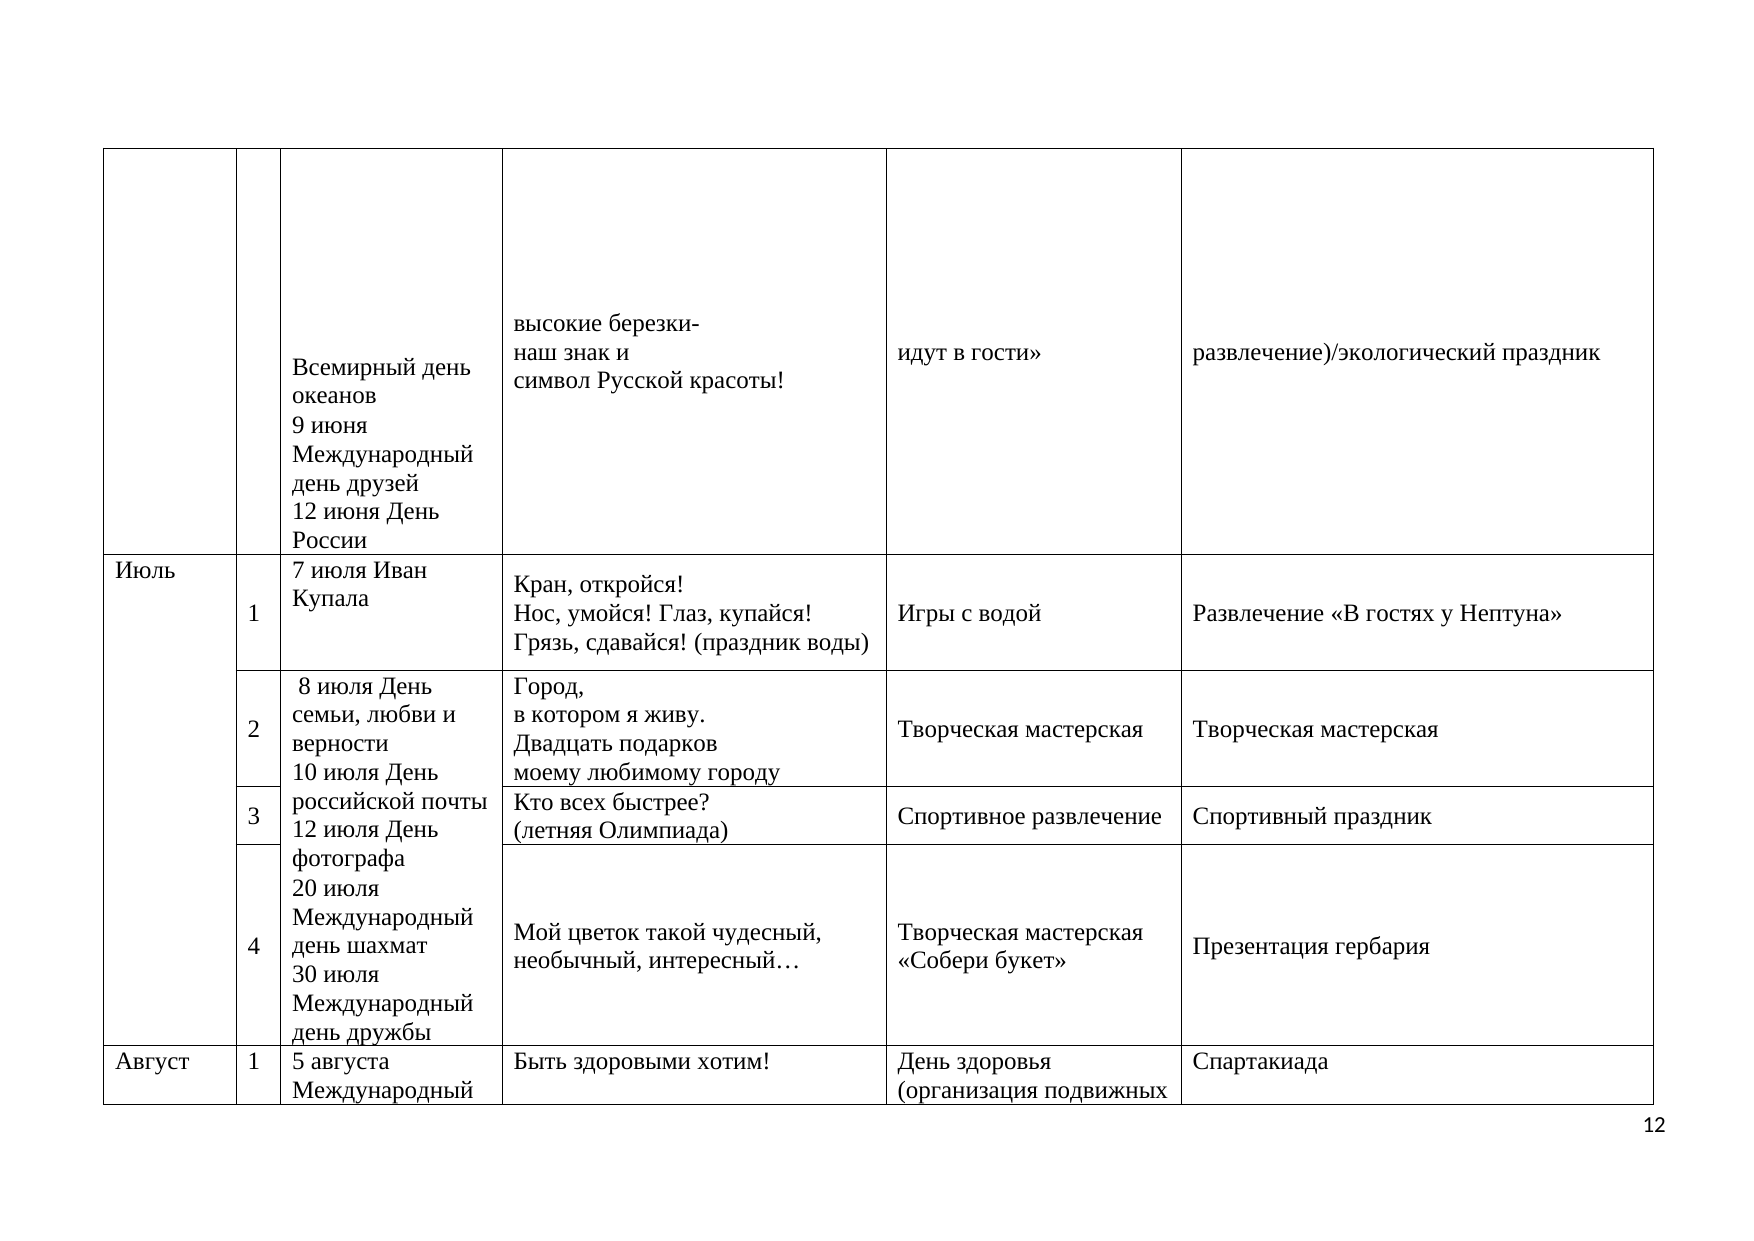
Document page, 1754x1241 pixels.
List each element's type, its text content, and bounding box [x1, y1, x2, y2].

table_cell 8 июля День семьи, любви и верности 10 июля День российской почты 12 июля День фотографа 20 июля Международный день шахмат 30 июля Международный день дружбы [281, 671, 502, 1045]
table_cell Спортивное развлечение [887, 787, 1181, 844]
table_cell Творческая мастерская «Собери букет» [887, 845, 1181, 1045]
table_cell Спортивный праздник [1182, 787, 1653, 844]
table_cell Игры с водой [887, 555, 1181, 670]
table_cell 7 июля Иван Купала [281, 555, 502, 670]
table_cell 4 [237, 149, 280, 554]
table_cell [503, 149, 886, 554]
table_cell Кто всех быстрее? (летняя Олимпиада) [503, 787, 886, 844]
table_cell 1 [237, 1046, 280, 1104]
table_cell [281, 1046, 502, 1104]
table_cell Мой цветок такой чудесный, необычный, интересный… [503, 845, 886, 1045]
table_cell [887, 1046, 1181, 1104]
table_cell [503, 1046, 886, 1104]
table_cell 3 [237, 787, 280, 844]
table_cell Спартакиада [1182, 1046, 1653, 1104]
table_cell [1182, 149, 1653, 554]
table_cell Июль [104, 555, 236, 1045]
table_cell Развлечение «В гостях у Нептуна» [1182, 555, 1653, 670]
table_cell Город, в котором я живу. Двадцать подарков моему любимому городу [503, 671, 886, 786]
table_cell 4 [237, 845, 280, 1045]
table_cell 2 [237, 671, 280, 786]
table_cell 1 [237, 555, 280, 670]
table_cell Август [104, 1046, 236, 1104]
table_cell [887, 149, 1181, 554]
table_cell Творческая мастерская [887, 671, 1181, 786]
table_cell Презентация гербария [1182, 845, 1653, 1045]
table_cell Кран, откройся! Нос, умойся! Глаз, купайся! Грязь, сдавайся! (праздник воды) [503, 555, 886, 670]
table_cell Творческая мастерская [1182, 671, 1653, 786]
